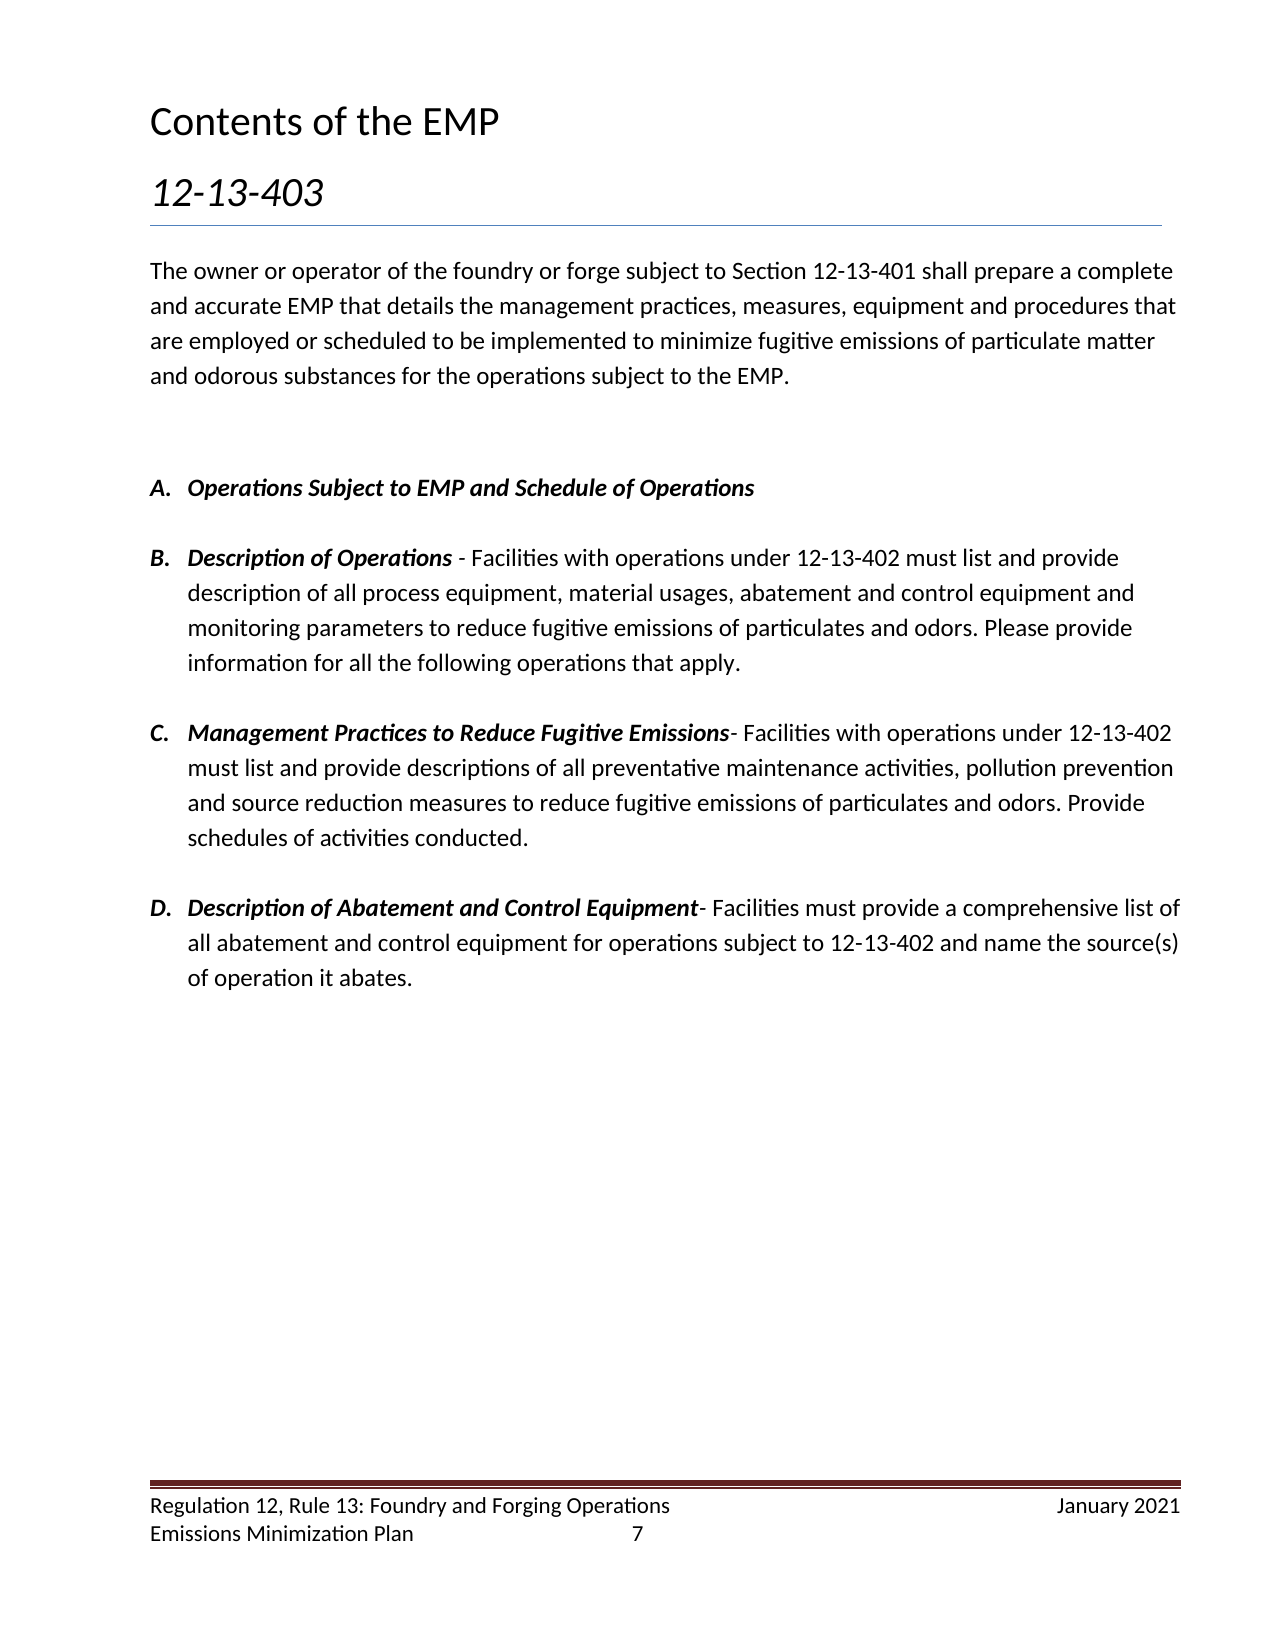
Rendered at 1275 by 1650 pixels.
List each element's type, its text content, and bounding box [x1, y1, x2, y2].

text Contents of the EMP [150, 94, 1181, 145]
list Description of Operations - Facilities with operations under 12-13-402 must list and provide description of all process equipment, material usages, abatement and control equipment and monitoring parameters to reduce fugitive emissions of particulates and odors. Please provide information for all the following operations that apply. [150, 542, 1181, 678]
text The owner or operator of the foundry or forge subject to Section 12-13-401 shall prepare a complete and accurate EMP that details the management practices, measures, equipment and procedures that are employed or scheduled to be implemented to minimize fugitive emissions of particulate matter and odorous substances for the operations subject to the EMP. [150, 256, 1181, 391]
list Management Practices to Reduce Fugitive Emissions- Facilities with operations under 12-13-402 must list and provide descriptions of all preventative maintenance activities, pollution prevention and source reduction measures to reduce fugitive emissions of particulates and odors. Provide schedules of activities conducted. [150, 717, 1181, 853]
text 12-13-403 [150, 166, 1162, 225]
list Description of Abatement and Control Equipment- Facilities must provide a comprehensive list of all abatement and control equipment for operations subject to 12-13-402 and name the source(s) of operation it abates. [150, 892, 1181, 993]
list Operations Subject to EMP and Schedule of Operations [150, 472, 1181, 503]
